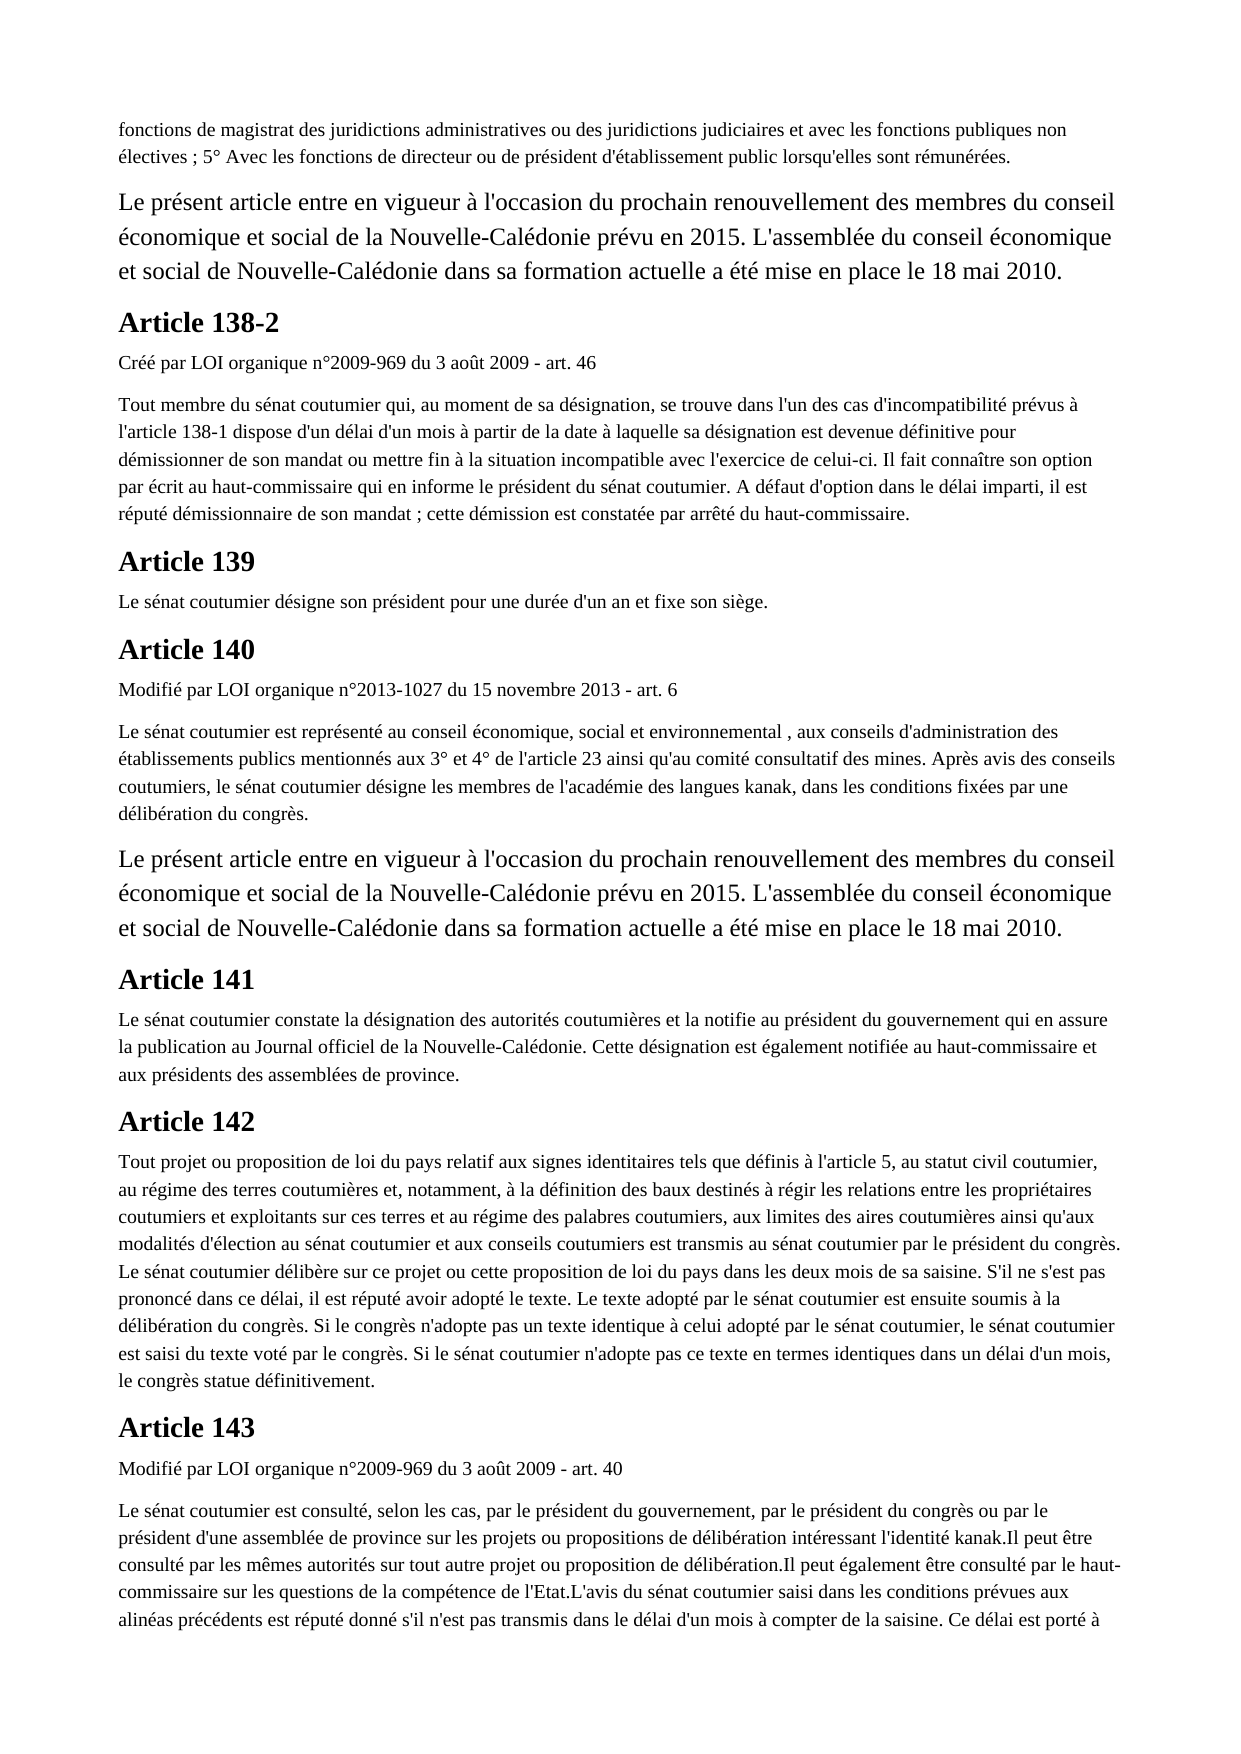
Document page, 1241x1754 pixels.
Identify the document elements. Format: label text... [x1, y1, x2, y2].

subtitle Article 143 [118, 1411, 1122, 1444]
text Modifié par LOI organique n°2009-969 du 3 août 2009 - art. 40 [118, 1457, 1122, 1479]
text Créé par LOI organique n°2009-969 du 3 août 2009 - art. 46 [118, 351, 1122, 374]
text Le sénat coutumier constate la désignation des autorités coutumières et la notifie au président du gouvernement qui en assure la publication au Journal officiel de la Nouvelle-Calédonie. Cette désignation est également notifiée au haut-commissaire et aux présidents des assemblées de province. [118, 1008, 1122, 1085]
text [118, 1498, 1122, 1631]
subtitle Article 140 [118, 632, 1122, 666]
text Tout membre du sénat coutumier qui, au moment de sa désignation, se trouve dans l'un des cas d'incompatibilité prévus à l'article 138-1 dispose d'un délai d'un mois à partir de la date à laquelle sa désignation est devenue définitive pour démissionner de son mandat ou mettre fin à la situation incompatible avec l'exercice de celui-ci. Il fait connaître son option par écrit au haut-commissaire qui en informe le président du sénat coutumier. A défaut d'option dans le délai imparti, il est réputé démissionnaire de son mandat ; cette démission est constatée par arrêté du haut-commissaire. [118, 393, 1122, 525]
text Le sénat coutumier est représenté au conseil économique, social et environnemental , aux conseils d'administration des établissements publics mentionnés aux 3° et 4° de l'article 23 ainsi qu'au comité consultatif des mines. Après avis des conseils coutumiers, le sénat coutumier désigne les membres de l'académie des langues kanak, dans les conditions fixées par une délibération du congrès. [118, 720, 1122, 825]
subtitle Article 139 [118, 544, 1122, 578]
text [118, 118, 1122, 168]
subtitle Article 142 [118, 1104, 1122, 1138]
subtitle Article 138-2 [118, 305, 1122, 339]
text Modifié par LOI organique n°2013-1027 du 15 novembre 2013 - art. 6 [118, 678, 1122, 701]
text Le présent article entre en vigueur à l'occasion du prochain renouvellement des membres du conseil économique et social de la Nouvelle-Calédonie prévu en 2015. L'assemblée du conseil économique et social de Nouvelle-Calédonie dans sa formation actuelle a été mise en place le 18 mai 2010. [118, 187, 1122, 285]
subtitle Article 141 [118, 962, 1122, 995]
text Le présent article entre en vigueur à l'occasion du prochain renouvellement des membres du conseil économique et social de la Nouvelle-Calédonie prévu en 2015. L'assemblée du conseil économique et social de Nouvelle-Calédonie dans sa formation actuelle a été mise en place le 18 mai 2010. [118, 844, 1122, 942]
text Le sénat coutumier désigne son président pour une durée d'un an et fixe son siège. [118, 590, 1122, 613]
text Tout projet ou proposition de loi du pays relatif aux signes identitaires tels que définis à l'article 5, au statut civil coutumier, au régime des terres coutumières et, notamment, à la définition des baux destinés à régir les relations entre les propriétaires coutumiers et exploitants sur ces terres et au régime des palabres coutumiers, aux limites des aires coutumières ainsi qu'aux modalités d'élection au sénat coutumier et aux conseils coutumiers est transmis au sénat coutumier par le président du congrès. Le sénat coutumier délibère sur ce projet ou cette proposition de loi du pays dans les deux mois de sa saisine. S'il ne s'est pas prononcé dans ce délai, il est réputé avoir adopté le texte. Le texte adopté par le sénat coutumier est ensuite soumis à la délibération du congrès. Si le congrès n'adopte pas un texte identique à celui adopté par le sénat coutumier, le sénat coutumier est saisi du texte voté par le congrès. Si le sénat coutumier n'adopte pas ce texte en termes identiques dans un délai d'un mois, le congrès statue définitivement. [118, 1150, 1122, 1392]
